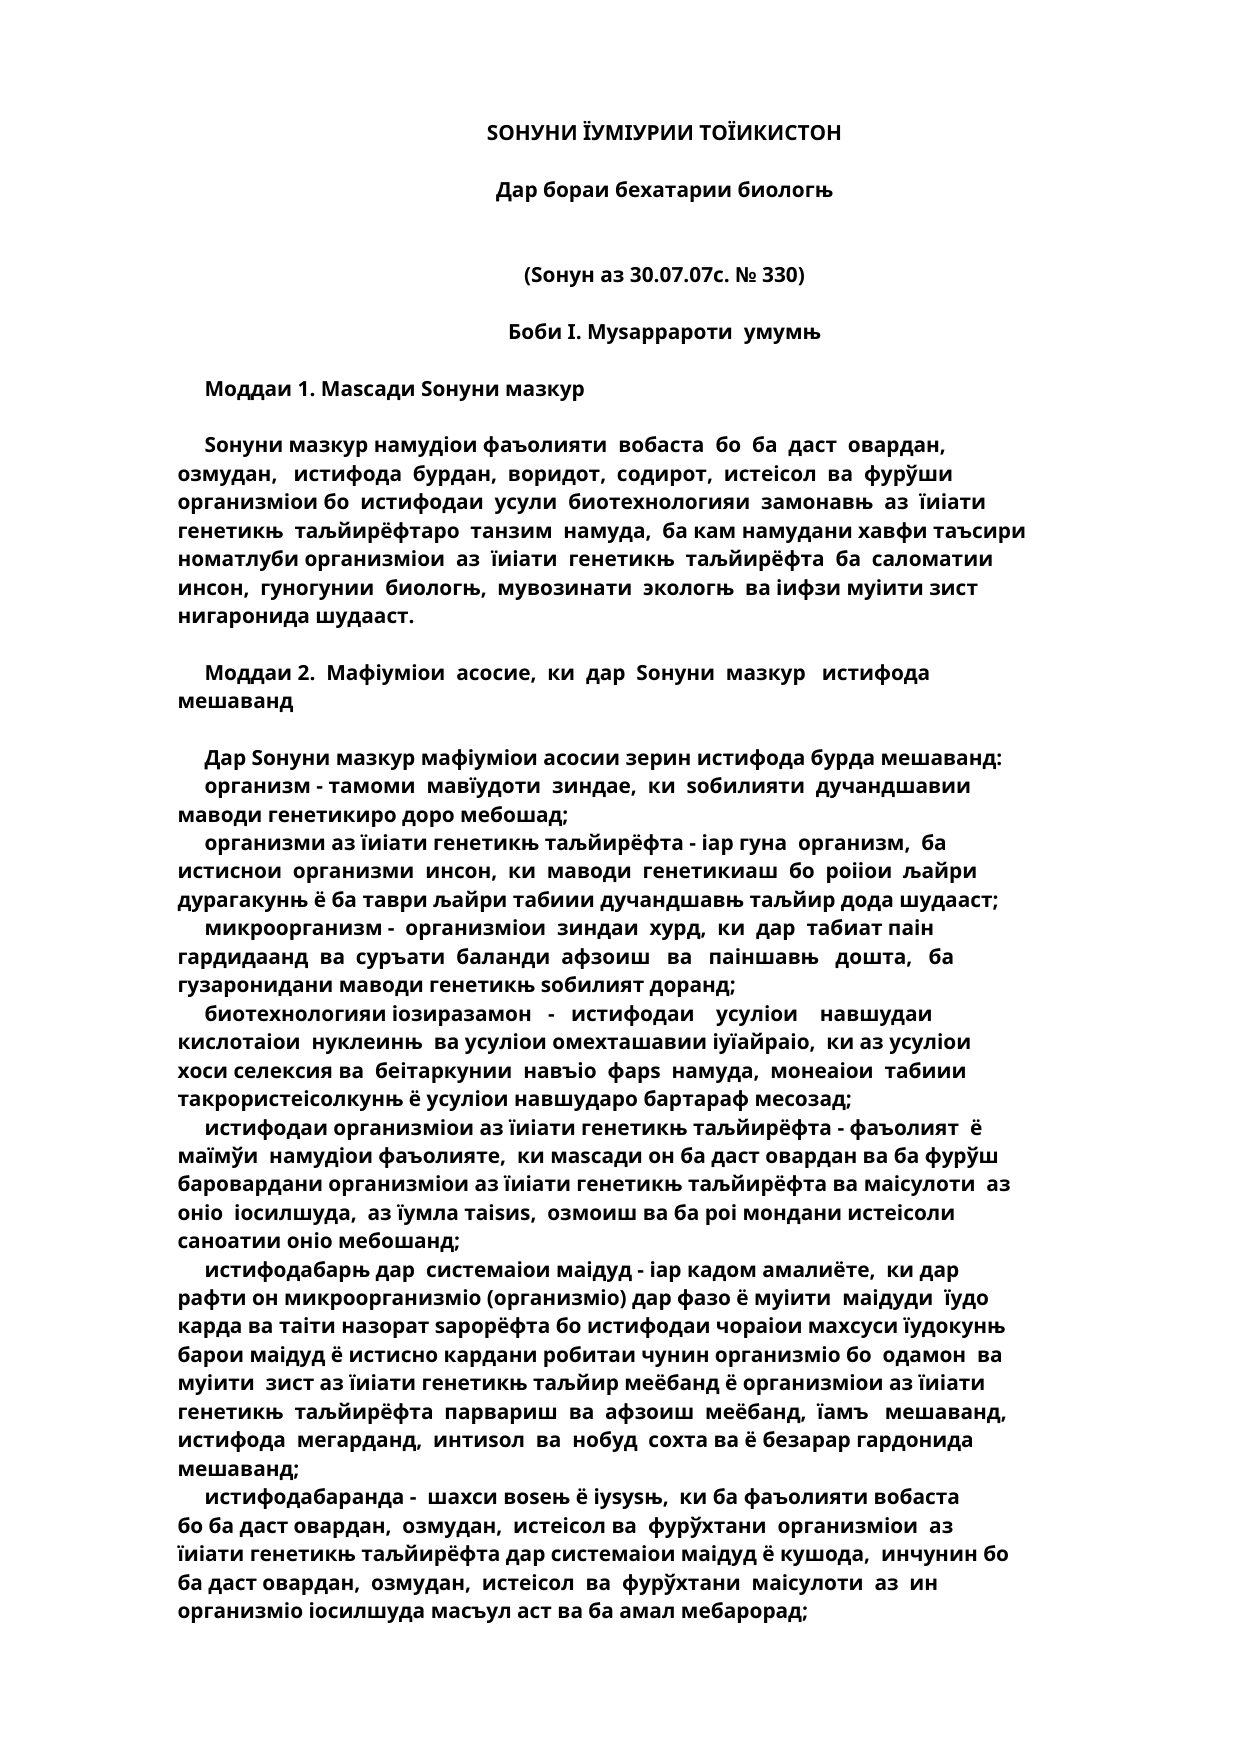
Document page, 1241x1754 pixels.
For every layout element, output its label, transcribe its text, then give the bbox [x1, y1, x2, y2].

text организміои бо истифодаи усули биотехнологияи замонавњ аз їиіати [177, 487, 1152, 516]
text бо ба даст овардан, озмудан, истеісол ва фурўхтани организміои аз [177, 1511, 1152, 1539]
text организм - тамоми мавїудоти зиндае, ки ѕобилияти дучандшавии [177, 771, 1152, 800]
text истифодабаранда - шахси воѕењ ё іуѕуѕњ, ки ба фаъолияти вобаста [177, 1482, 1152, 1511]
text нигаронида шудааст. [177, 601, 1152, 629]
text маводи генетикиро доро мебошад; [177, 800, 1152, 828]
text организміо іосилшуда масъул аст ва ба амал мебарорад; [177, 1596, 1152, 1624]
text такрористеісолкунњ ё усуліои навшударо бартараф месозад; [177, 1084, 1152, 1113]
text генетикњ таљйирёфта парвариш ва афзоиш меёбанд, їамъ мешаванд, [177, 1397, 1152, 1425]
text мешаванд; [177, 1454, 1152, 1482]
text озмудан, истифода бурдан, воридот, содирот, истеісол ва фурўши [177, 459, 1152, 487]
text дурагакунњ ё ба таври љайри табиии дучандшавњ таљйир дода шудааст; [177, 885, 1152, 913]
text генетикњ таљйирёфтаро танзим намуда, ба кам намудани хавфи таъсири [177, 516, 1152, 544]
text саноатии оніо мебошанд; [177, 1226, 1152, 1255]
text истифодабарњ дар системаіои маідуд - іар кадом амалиёте, ки дар [177, 1255, 1152, 1283]
text рафти он микроорганизміо (организміо) дар фазо ё муіити маідуди їудо [177, 1283, 1152, 1312]
text ба даст овардан, озмудан, истеісол ва фурўхтани маісулоти аз ин [177, 1568, 1152, 1596]
text оніо іосилшуда, аз їумла таіѕиѕ, озмоиш ва ба роі мондани истеісоли [177, 1198, 1152, 1226]
text барои маідуд ё истисно кардани робитаи чунин организміо бо одамон ва [177, 1340, 1152, 1368]
text Ѕонуни мазкур намудіои фаъолияти вобаста бо ба даст овардан, [177, 431, 1152, 459]
text инсон, гуногунии биологњ, мувозинати экологњ ва іифзи муіити зист [177, 573, 1152, 601]
text истиснои организми инсон, ки маводи генетикиаш бо роііои љайри [177, 857, 1152, 885]
text кислотаіои нуклеинњ ва усуліои омехташавии іуїайраіо, ки аз усуліои [177, 1027, 1152, 1056]
text гузаронидани маводи генетикњ ѕобилият доранд; [177, 970, 1152, 999]
text истифодаи организміои аз їиіати генетикњ таљйирёфта - фаъолият ё [177, 1113, 1152, 1141]
text Моддаи 2. Мафіуміои асосие, ки дар Ѕонуни мазкур истифода [177, 658, 1152, 686]
text Боби I. Муѕаррароти умумњ [177, 317, 1152, 345]
text (Ѕонун аз 30.07.07с. № 330) [177, 260, 1152, 288]
text хоси селексия ва беітаркунии навъіо фарѕ намуда, монеаіои табиии [177, 1056, 1152, 1084]
text баровардани организміои аз їиіати генетикњ таљйирёфта ва маісулоти аз [177, 1169, 1152, 1198]
text ЅОНУНИ ЇУМІУРИИ ТОЇИКИСТОН [177, 118, 1152, 147]
text муіити зист аз їиіати генетикњ таљйир меёбанд ё организміои аз їиіати [177, 1368, 1152, 1397]
text Моддаи 1. Маѕсади Ѕонуни мазкур [177, 374, 1152, 402]
text истифода мегарданд, интиѕол ва нобуд сохта ва ё безарар гардонида [177, 1425, 1152, 1454]
text организми аз їиіати генетикњ таљйирёфта - іар гуна организм, ба [177, 828, 1152, 857]
text їиіати генетикњ таљйирёфта дар системаіои маідуд ё кушода, инчунин бо [177, 1539, 1152, 1568]
text микроорганизм - организміои зиндаи хурд, ки дар табиат паін [177, 913, 1152, 942]
text карда ва таіти назорат ѕарорёфта бо истифодаи чораіои махсуси їудокунњ [177, 1312, 1152, 1340]
text маїмўи намудіои фаъолияте, ки маѕсади он ба даст овардан ва ба фурўш [177, 1141, 1152, 1169]
text мешаванд [177, 686, 1152, 714]
text гардидаанд ва суръати баланди афзоиш ва паіншавњ дошта, ба [177, 942, 1152, 970]
text номатлуби организміои аз їиіати генетикњ таљйирёфта ба саломатии [177, 544, 1152, 573]
text биотехнологияи іозиразамон - истифодаи усуліои навшудаи [177, 999, 1152, 1027]
text Дар Ѕонуни мазкур мафіуміои асосии зерин истифода бурда мешаванд: [177, 743, 1152, 771]
text Дар бораи бехатарии биологњ [177, 175, 1152, 203]
